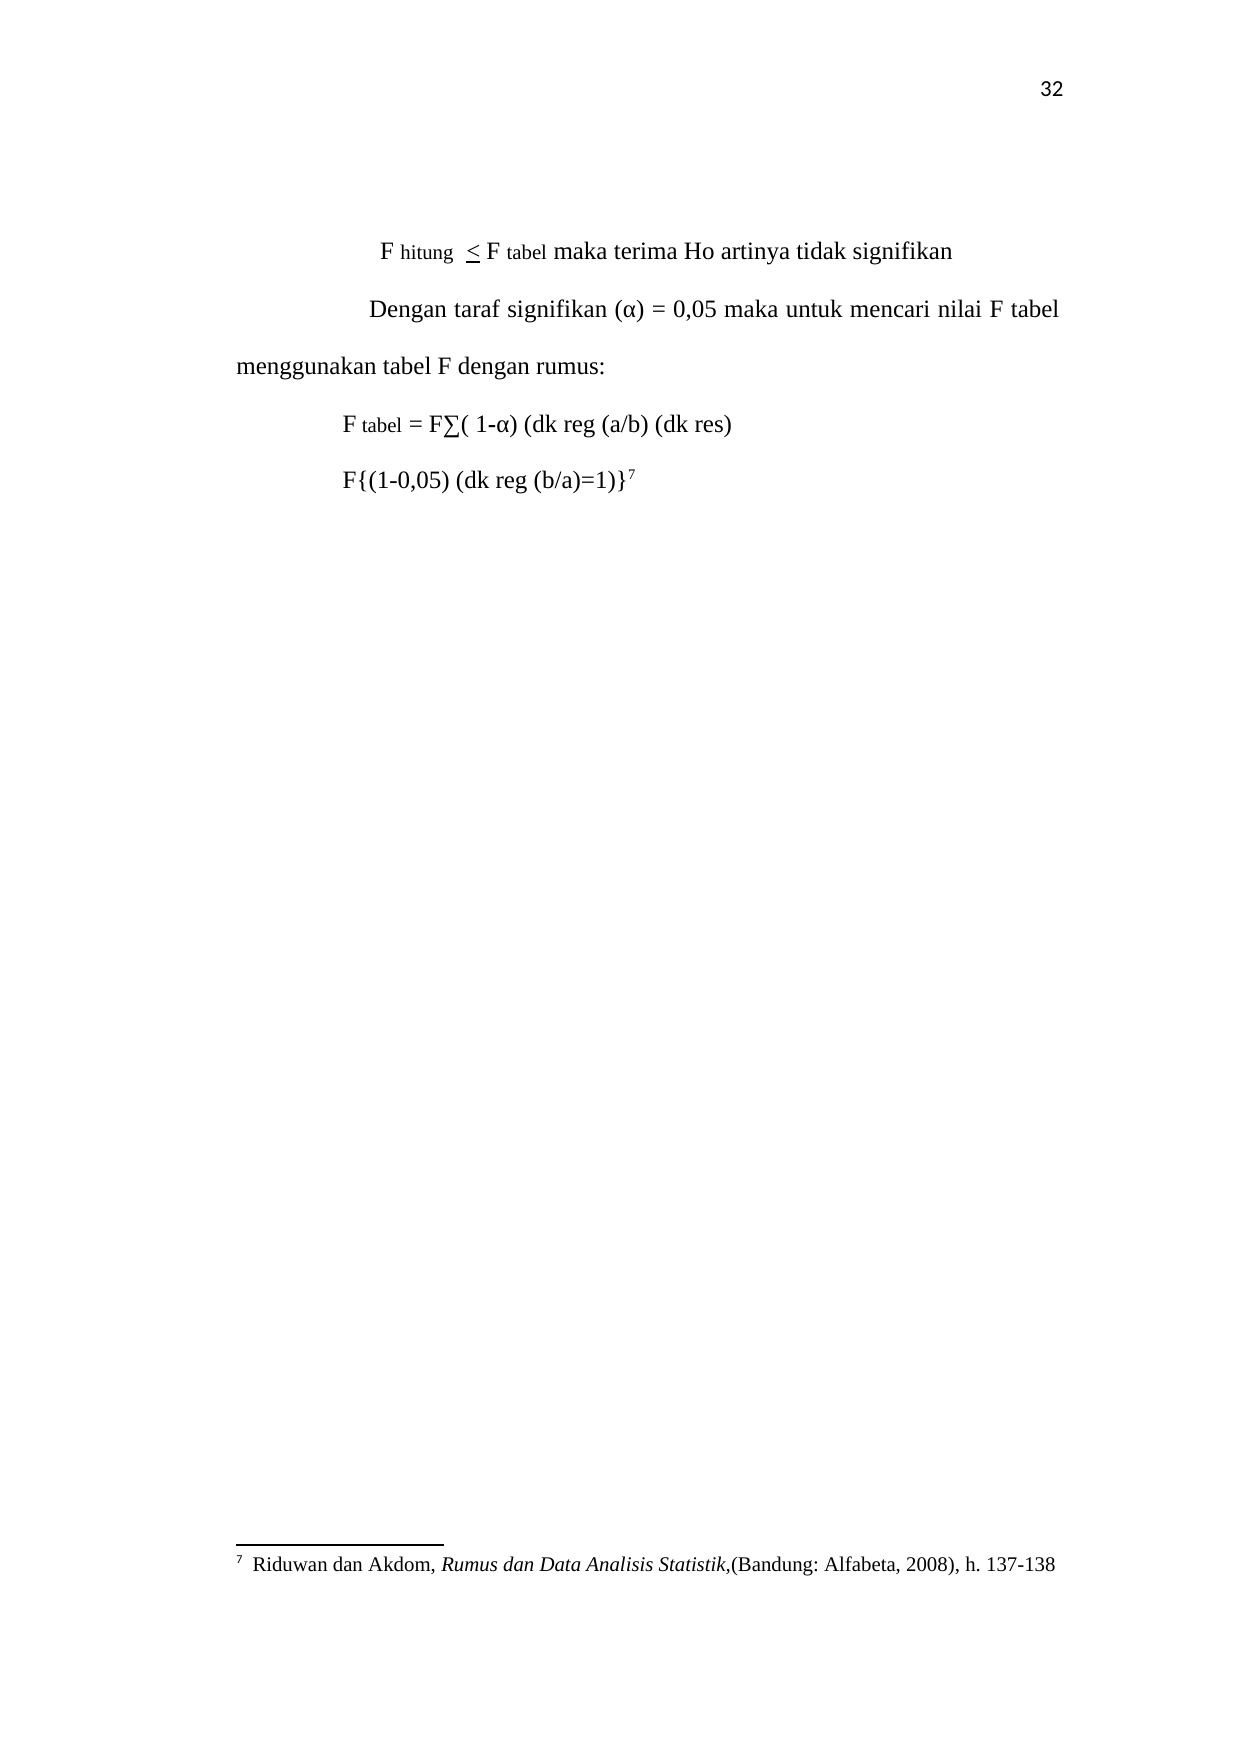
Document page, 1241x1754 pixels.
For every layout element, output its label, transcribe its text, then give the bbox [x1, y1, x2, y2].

text F tabel = F∑( 1-α) (dk reg (a/b) (dk res) [236, 409, 1063, 437]
text F hitung < F tabel maka terima Ho artinya tidak signifikan [236, 236, 1063, 265]
text Dengan taraf signifikan (α) = 0,05 maka untuk mencari nilai F tabel menggunakan tabel F dengan rumus: [236, 294, 1063, 380]
text F{(1-0,05) (dk reg (b/a)=1)} [236, 466, 1063, 494]
